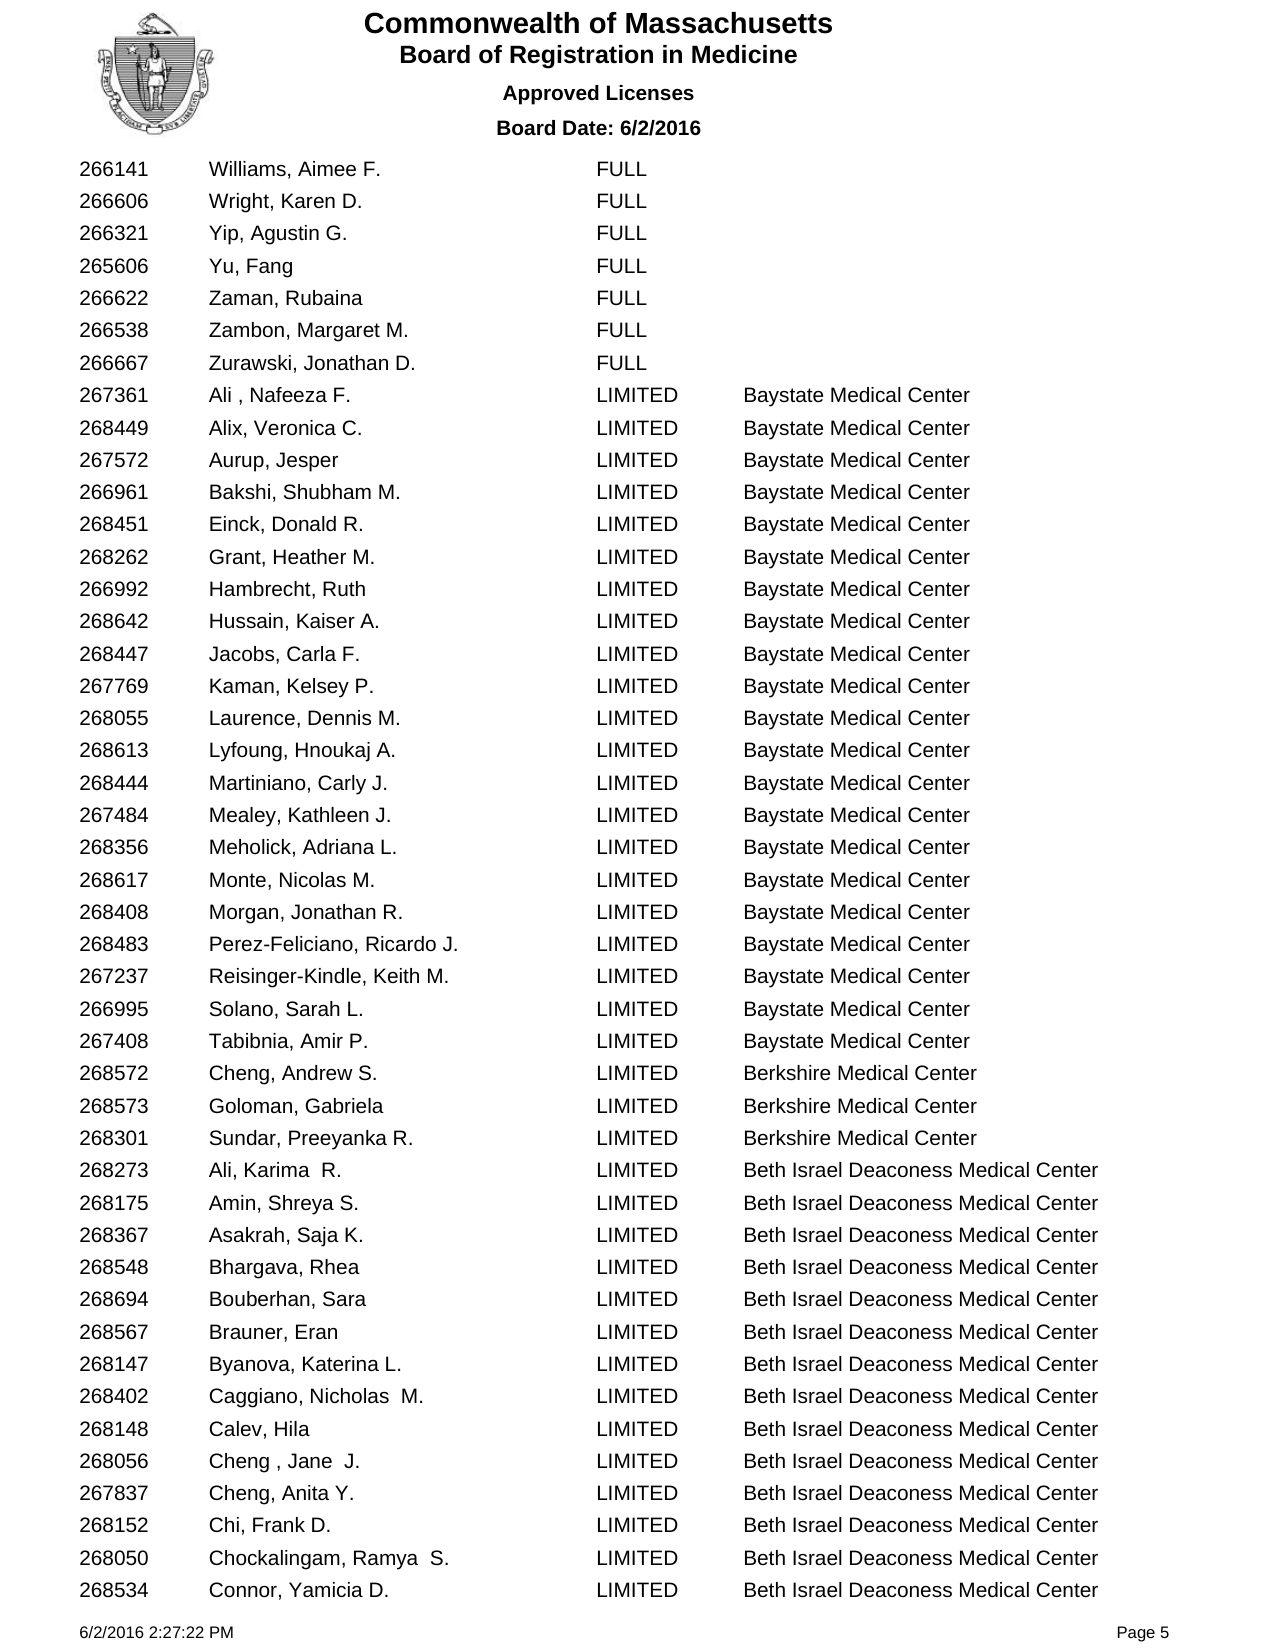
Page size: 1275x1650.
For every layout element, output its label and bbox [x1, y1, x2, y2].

picture [85, 4, 225, 148]
table_cell [75, 152, 1173, 1606]
